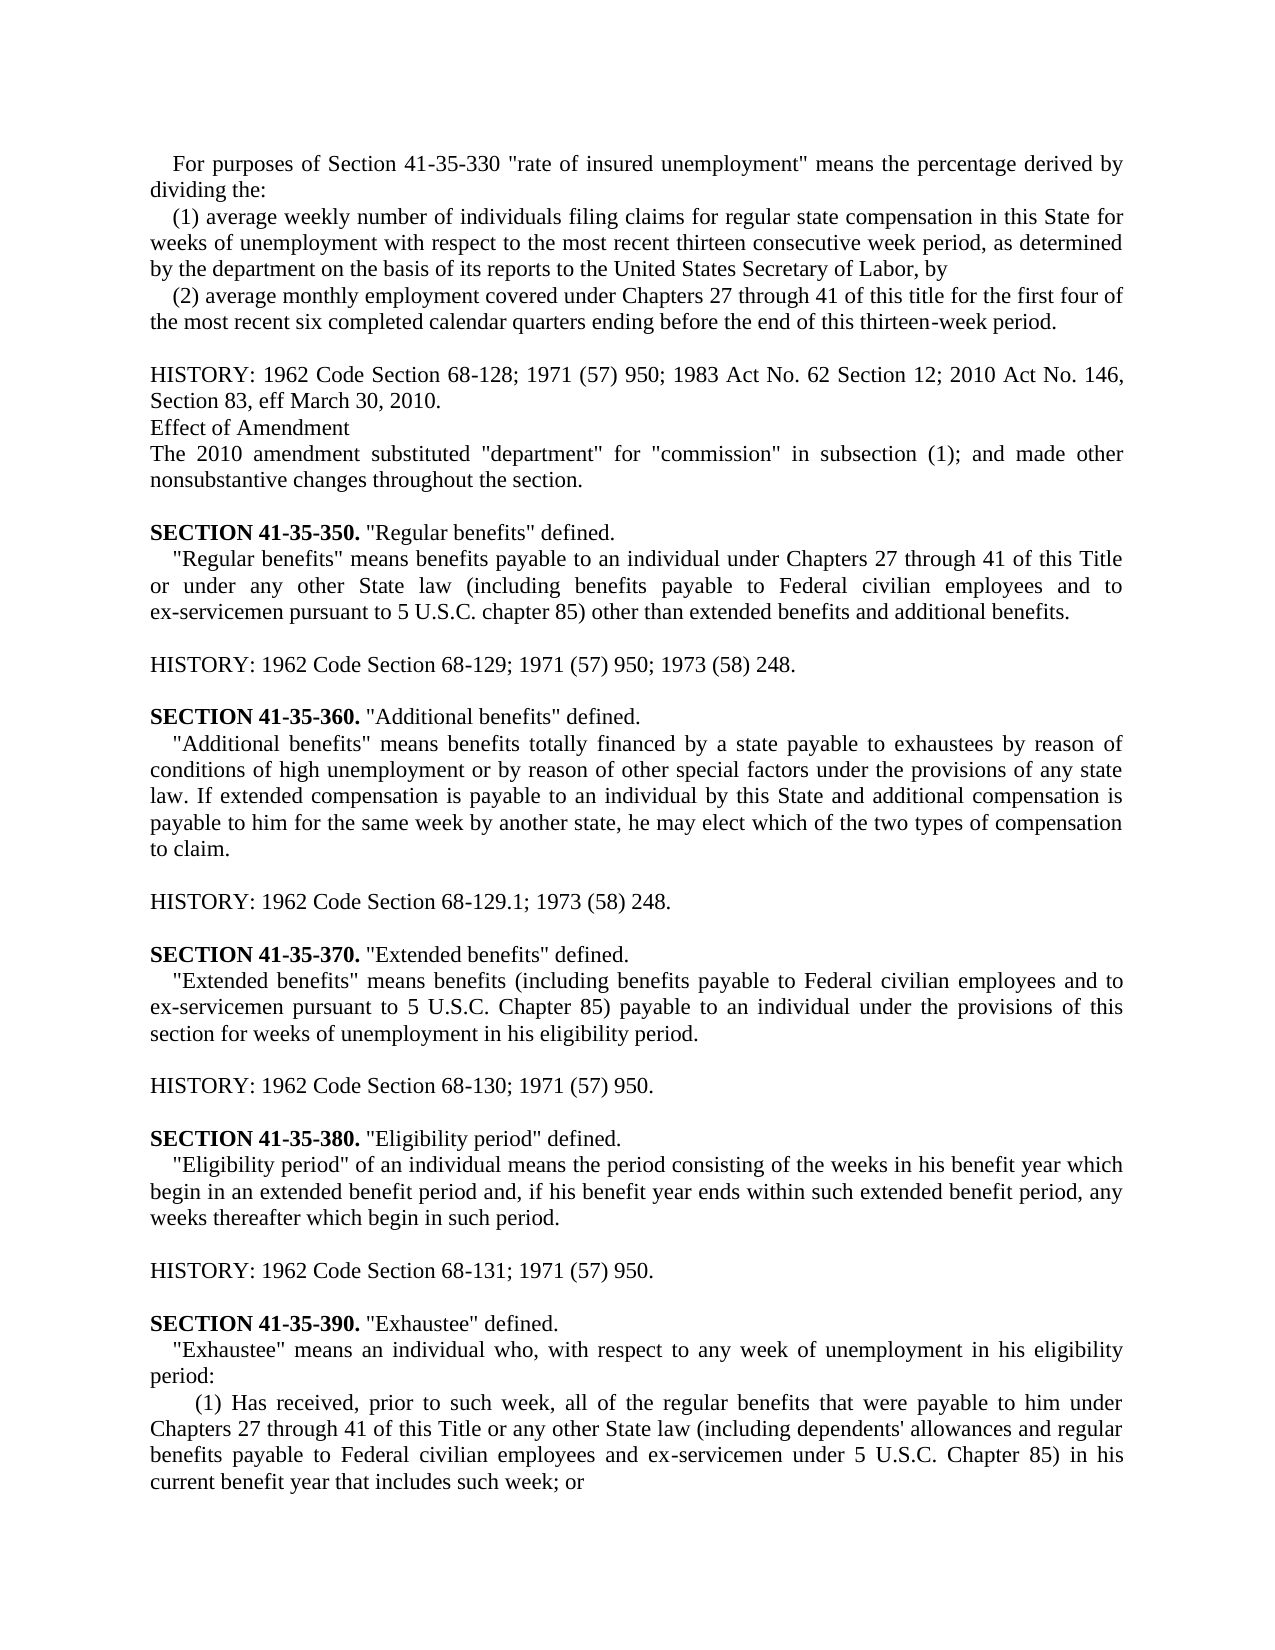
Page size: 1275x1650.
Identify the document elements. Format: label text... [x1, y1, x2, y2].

text SECTION 41-35-390. "Exhaustee" defined. [150, 1309, 1125, 1336]
text (1) average weekly number of individuals filing claims for regular state compensation in this State for weeks of unemployment with respect to the most recent thirteen consecutive week period, as determined by the department on the basis of its reports to the United States Secretary of Labor, by [150, 203, 1125, 282]
text (2) average monthly employment covered under Chapters 27 through 41 of this title for the first four of the most recent six completed calendar quarters ending before the end of this thirteen-week period. [150, 282, 1125, 334]
text SECTION 41-35-380. "Eligibility period" defined. [150, 1125, 1125, 1151]
text HISTORY: 1962 Code Section 68-131; 1971 (57) 950. [150, 1257, 1125, 1283]
text "Exhaustee" means an individual who, with respect to any week of unemployment in his eligibility period: [150, 1336, 1125, 1389]
text (1) Has received, prior to such week, all of the regular benefits that were payable to him under Chapters 27 through 41 of this Title or any other State law (including dependents' allowances and regular benefits payable to Federal civilian employees and ex-servicemen under 5 U.S.C. Chapter 85) in his current benefit year that includes such week; or [150, 1389, 1125, 1494]
text SECTION 41-35-350. "Regular benefits" defined. [150, 519, 1125, 545]
text The 2010 amendment substituted "department" for "commission" in subsection (1); and made other nonsubstantive changes throughout the section. [150, 440, 1125, 493]
text SECTION 41-35-370. "Extended benefits" defined. [150, 941, 1125, 967]
text HISTORY: 1962 Code Section 68-130; 1971 (57) 950. [150, 1072, 1125, 1099]
text Effect of Amendment [150, 413, 1125, 440]
text "Regular benefits" means benefits payable to an individual under Chapters 27 through 41 of this Title or under any other State law (including benefits payable to Federal civilian employees and to ex-servicemen pursuant to 5 U.S.C. chapter 85) other than extended benefits and additional benefits. [150, 545, 1125, 624]
text SECTION 41-35-360. "Additional benefits" defined. [150, 703, 1125, 730]
text HISTORY: 1962 Code Section 68-129.1; 1973 (58) 248. [150, 888, 1125, 914]
text For purposes of Section 41-35-330 "rate of insured unemployment" means the percentage derived by dividing the: [150, 150, 1125, 203]
text HISTORY: 1962 Code Section 68-129; 1971 (57) 950; 1973 (58) 248. [150, 651, 1125, 677]
text "Extended benefits" means benefits (including benefits payable to Federal civilian employees and to ex-servicemen pursuant to 5 U.S.C. Chapter 85) payable to an individual under the provisions of this section for weeks of unemployment in his eligibility period. [150, 967, 1125, 1046]
text HISTORY: 1962 Code Section 68-128; 1971 (57) 950; 1983 Act No. 62 Section 12; 2010 Act No. 146, Section 83, eff March 30, 2010. [150, 361, 1125, 413]
text "Additional benefits" means benefits totally financed by a state payable to exhaustees by reason of conditions of high unemployment or by reason of other special factors under the provisions of any state law. If extended compensation is payable to an individual by this State and additional compensation is payable to him for the same week by another state, he may elect which of the two types of compensation to claim. [150, 730, 1125, 862]
text "Eligibility period" of an individual means the period consisting of the weeks in his benefit year which begin in an extended benefit period and, if his benefit year ends within such extended benefit period, any weeks thereafter which begin in such period. [150, 1151, 1125, 1231]
